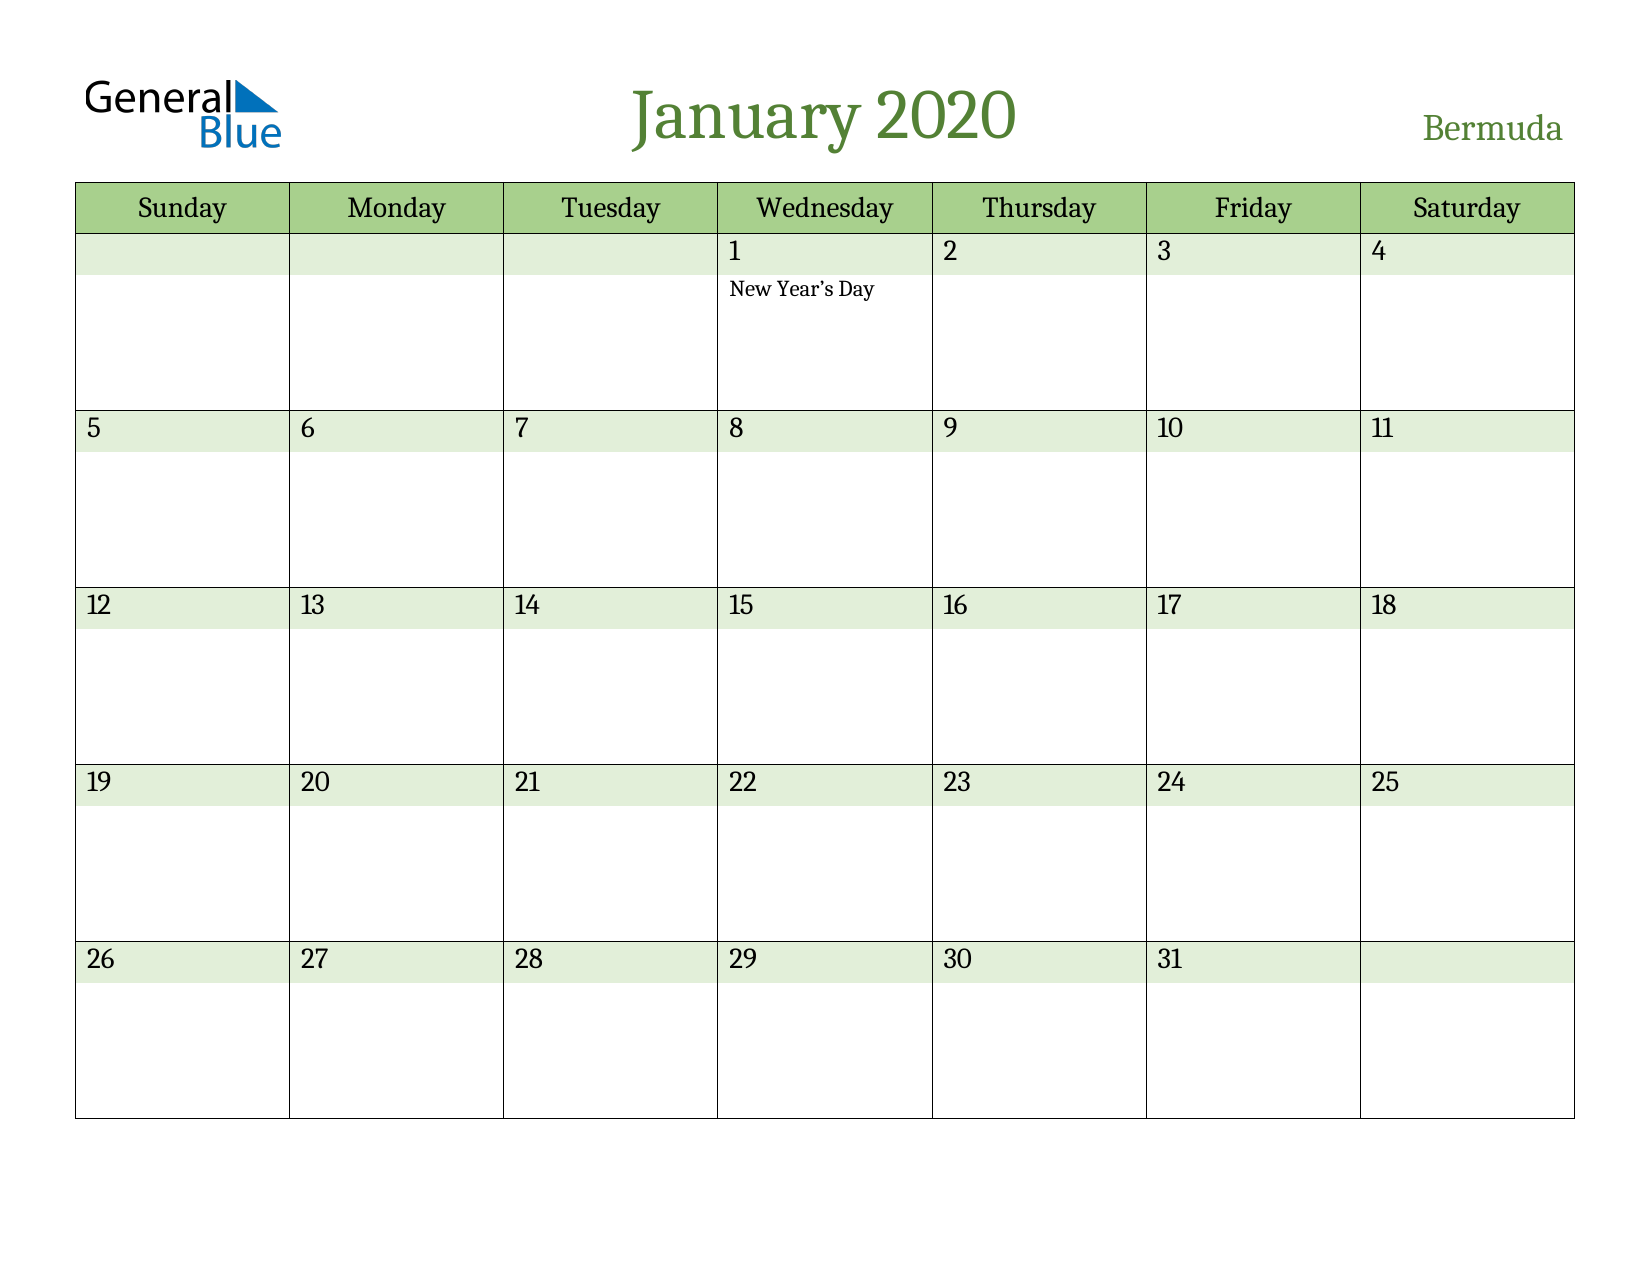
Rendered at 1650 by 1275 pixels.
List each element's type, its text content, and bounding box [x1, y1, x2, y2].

table_cell [718, 629, 932, 764]
table_cell 14 [504, 588, 717, 629]
picture [86, 80, 281, 148]
table_cell 7 [504, 411, 717, 452]
table_cell 28 [504, 942, 717, 983]
table_cell [933, 275, 1146, 410]
table_cell Sunday [76, 183, 289, 233]
table_cell 25 [1361, 765, 1574, 806]
table_cell [504, 629, 717, 764]
table_cell [1147, 983, 1360, 1118]
table_cell 5 [76, 411, 289, 452]
table_cell 17 [1147, 588, 1360, 629]
table_cell [1361, 452, 1574, 587]
table_cell [504, 806, 717, 941]
table_cell 23 [933, 765, 1146, 806]
table_cell [933, 983, 1146, 1118]
table_cell 29 [718, 942, 932, 983]
table_cell 27 [290, 942, 503, 983]
table_cell 26 [76, 942, 289, 983]
table_header January 2020 [504, 75, 1146, 182]
table_cell 30 [933, 942, 1146, 983]
table_cell [1147, 629, 1360, 764]
table_cell [1361, 275, 1574, 410]
table_cell [504, 275, 717, 410]
table_cell 12 [76, 588, 289, 629]
table_cell Monday [290, 183, 503, 233]
table_cell 11 [1361, 411, 1574, 452]
table_cell Wednesday [718, 183, 932, 233]
table_cell Thursday [933, 183, 1146, 233]
table_cell [504, 234, 717, 275]
table_cell [76, 452, 289, 587]
table_cell 22 [718, 765, 932, 806]
table_cell [504, 452, 717, 587]
table_cell [1361, 629, 1574, 764]
table_cell [718, 806, 932, 941]
table_cell [718, 452, 932, 587]
table_cell 10 [1147, 411, 1360, 452]
table_cell [1361, 806, 1574, 941]
table_cell 15 [718, 588, 932, 629]
table_cell 18 [1361, 588, 1574, 629]
table_cell 21 [504, 765, 717, 806]
table_cell [76, 806, 289, 941]
table_cell 19 [76, 765, 289, 806]
table_cell [290, 234, 503, 275]
table_cell 8 [718, 411, 932, 452]
table_cell Saturday [1361, 183, 1574, 233]
table_cell 2 [933, 234, 1146, 275]
table_cell [1147, 452, 1360, 587]
table_cell [504, 983, 717, 1118]
table_cell [290, 275, 503, 410]
table_header [76, 75, 503, 182]
table_cell [718, 983, 932, 1118]
table_cell [290, 983, 503, 1118]
table_cell 9 [933, 411, 1146, 452]
table_cell [76, 629, 289, 764]
table_cell [1361, 983, 1574, 1118]
table_cell [933, 452, 1146, 587]
table_cell [76, 275, 289, 410]
table_cell 13 [290, 588, 503, 629]
table_cell 6 [290, 411, 503, 452]
table_header Bermuda [1146, 75, 1574, 182]
table_cell [1361, 942, 1574, 983]
table_cell 24 [1147, 765, 1360, 806]
table_cell 4 [1361, 234, 1574, 275]
table_cell 31 [1147, 942, 1360, 983]
table_cell 20 [290, 765, 503, 806]
table_cell [933, 806, 1146, 941]
table_cell [290, 452, 503, 587]
table_cell 3 [1147, 234, 1360, 275]
table_cell Tuesday [504, 183, 717, 233]
table_cell [76, 234, 289, 275]
table_cell [76, 983, 289, 1118]
table_cell Friday [1147, 183, 1360, 233]
table_cell 16 [933, 588, 1146, 629]
table_cell 1 [718, 234, 932, 275]
table_cell New Year’s Day [718, 275, 932, 410]
table_cell [1147, 275, 1360, 410]
table_cell [290, 806, 503, 941]
table_cell [933, 629, 1146, 764]
table_cell [1147, 806, 1360, 941]
table_cell [290, 629, 503, 764]
